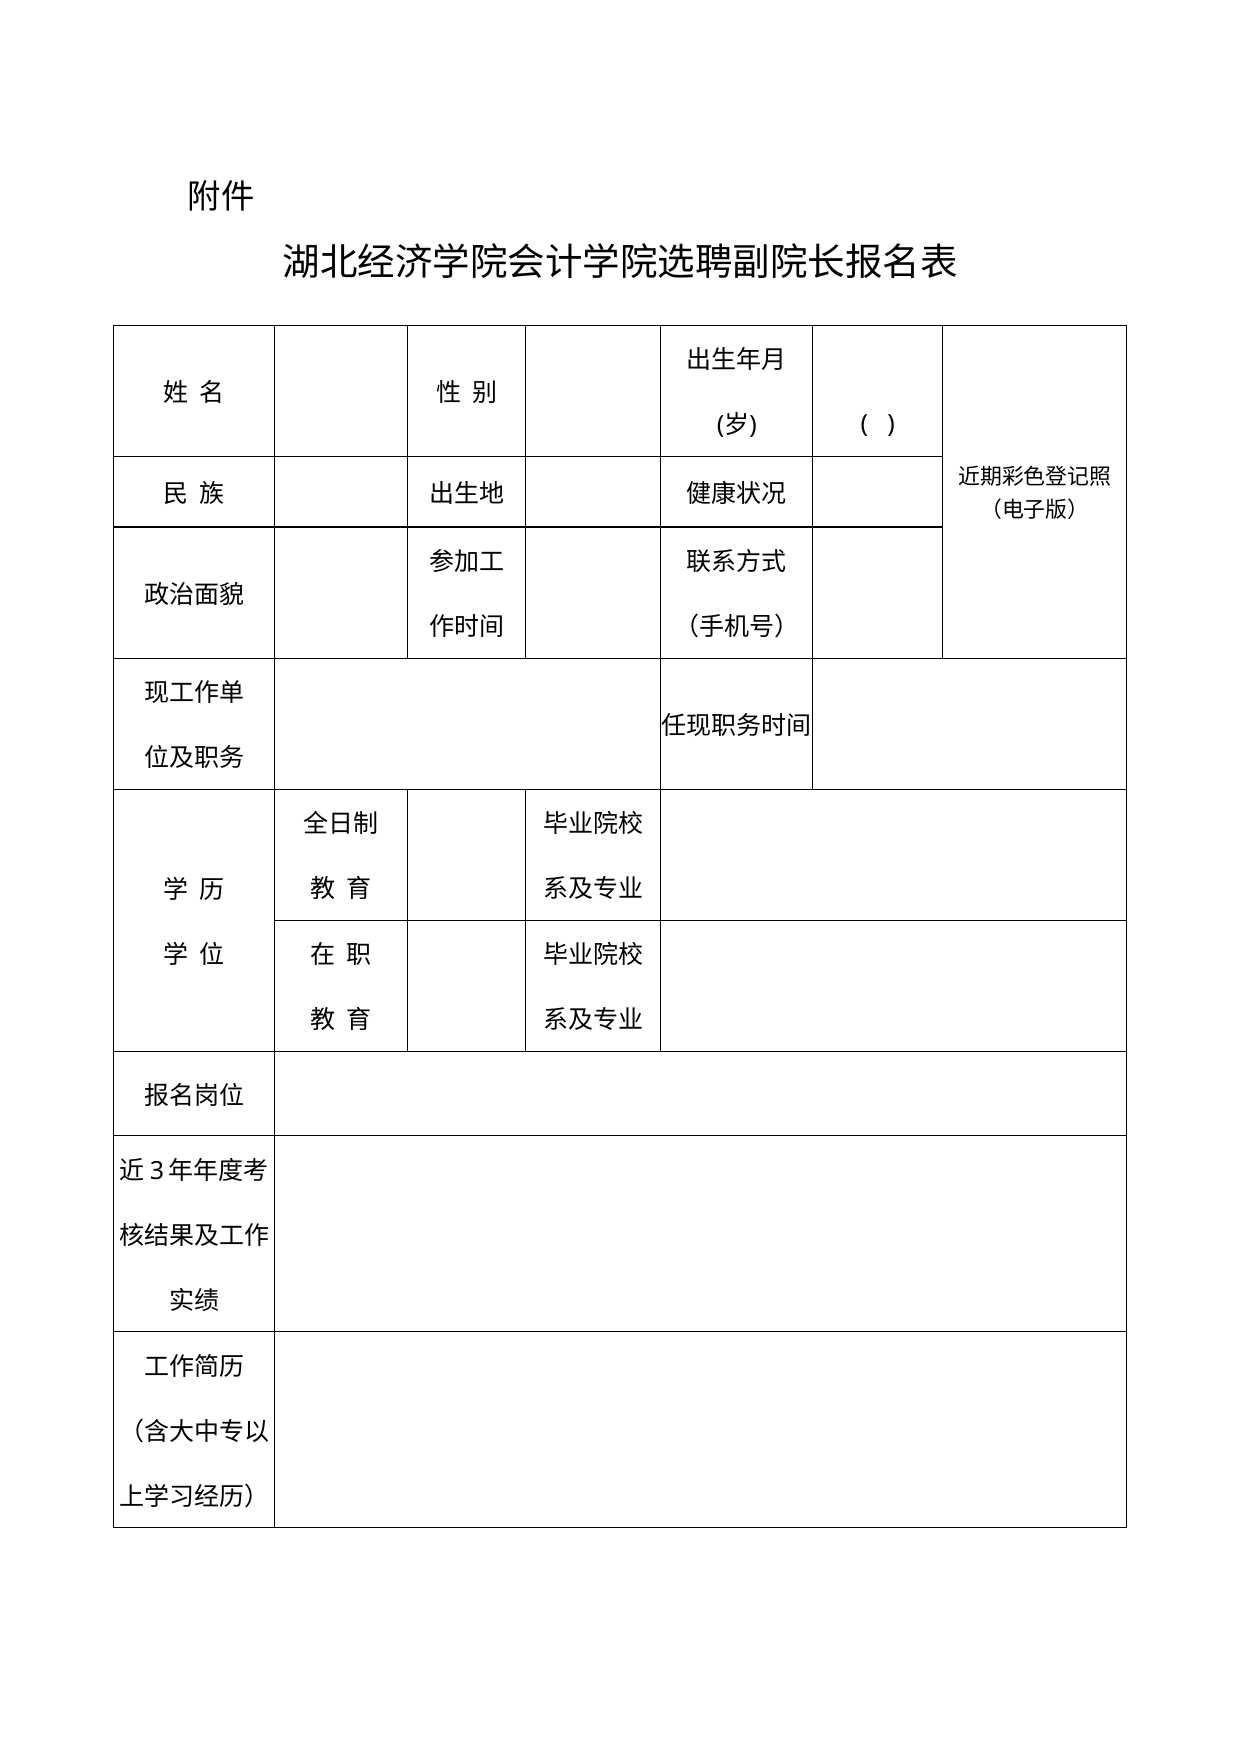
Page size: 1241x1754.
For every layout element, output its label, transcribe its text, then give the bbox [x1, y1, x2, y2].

table_cell 出生地 [408, 457, 525, 526]
table_cell 近3年年度考核结果及工作实绩 [114, 1136, 274, 1331]
table_cell 毕业院校 系及专业 [526, 790, 660, 919]
table_cell [408, 921, 525, 1051]
table_cell 毕业院校 系及专业 [526, 921, 660, 1051]
table_cell [813, 528, 942, 657]
table_cell 任现职务时间 [661, 659, 812, 788]
table_cell 现工作单 位及职务 [114, 659, 274, 788]
table_cell [275, 1332, 1126, 1527]
table_cell [813, 457, 942, 526]
table_cell 报名岗位 [114, 1052, 274, 1135]
table_cell [813, 659, 1126, 788]
table_cell 学 历 学 位 [114, 790, 274, 1051]
table_cell 政治面貌 [114, 528, 274, 657]
table_cell 工作简历 （含大中专以上学习经历） [114, 1332, 274, 1527]
table_header 近期彩色登记照 （电子版） [943, 326, 1126, 657]
table_cell [661, 921, 1126, 1051]
table_header ( ) [813, 326, 942, 456]
table_header 姓 名 [114, 326, 274, 456]
table_cell [275, 528, 407, 657]
table_cell [275, 1052, 1126, 1135]
table_header 出生年月 (岁) [661, 326, 812, 456]
table_cell [275, 659, 660, 788]
text 湖北经济学院会计学院选聘副院长报名表 [187, 227, 1053, 292]
table_cell [526, 528, 660, 657]
table_cell 联系方式 （手机号） [661, 528, 812, 657]
table_cell 民 族 [114, 457, 274, 526]
text 附件 [187, 162, 1053, 227]
table_cell 参加工 作时间 [408, 528, 525, 657]
table_header 性 别 [408, 326, 525, 456]
table_header [526, 326, 660, 456]
table_cell 全日制 教 育 [275, 790, 407, 919]
table_cell 在 职 教 育 [275, 921, 407, 1051]
table_cell 健康状况 [661, 457, 812, 526]
table_cell [275, 1136, 1126, 1331]
table_header [275, 326, 407, 456]
table_cell [408, 790, 525, 919]
table_cell [275, 457, 407, 526]
table_cell [526, 457, 660, 526]
table_cell [661, 790, 1126, 919]
